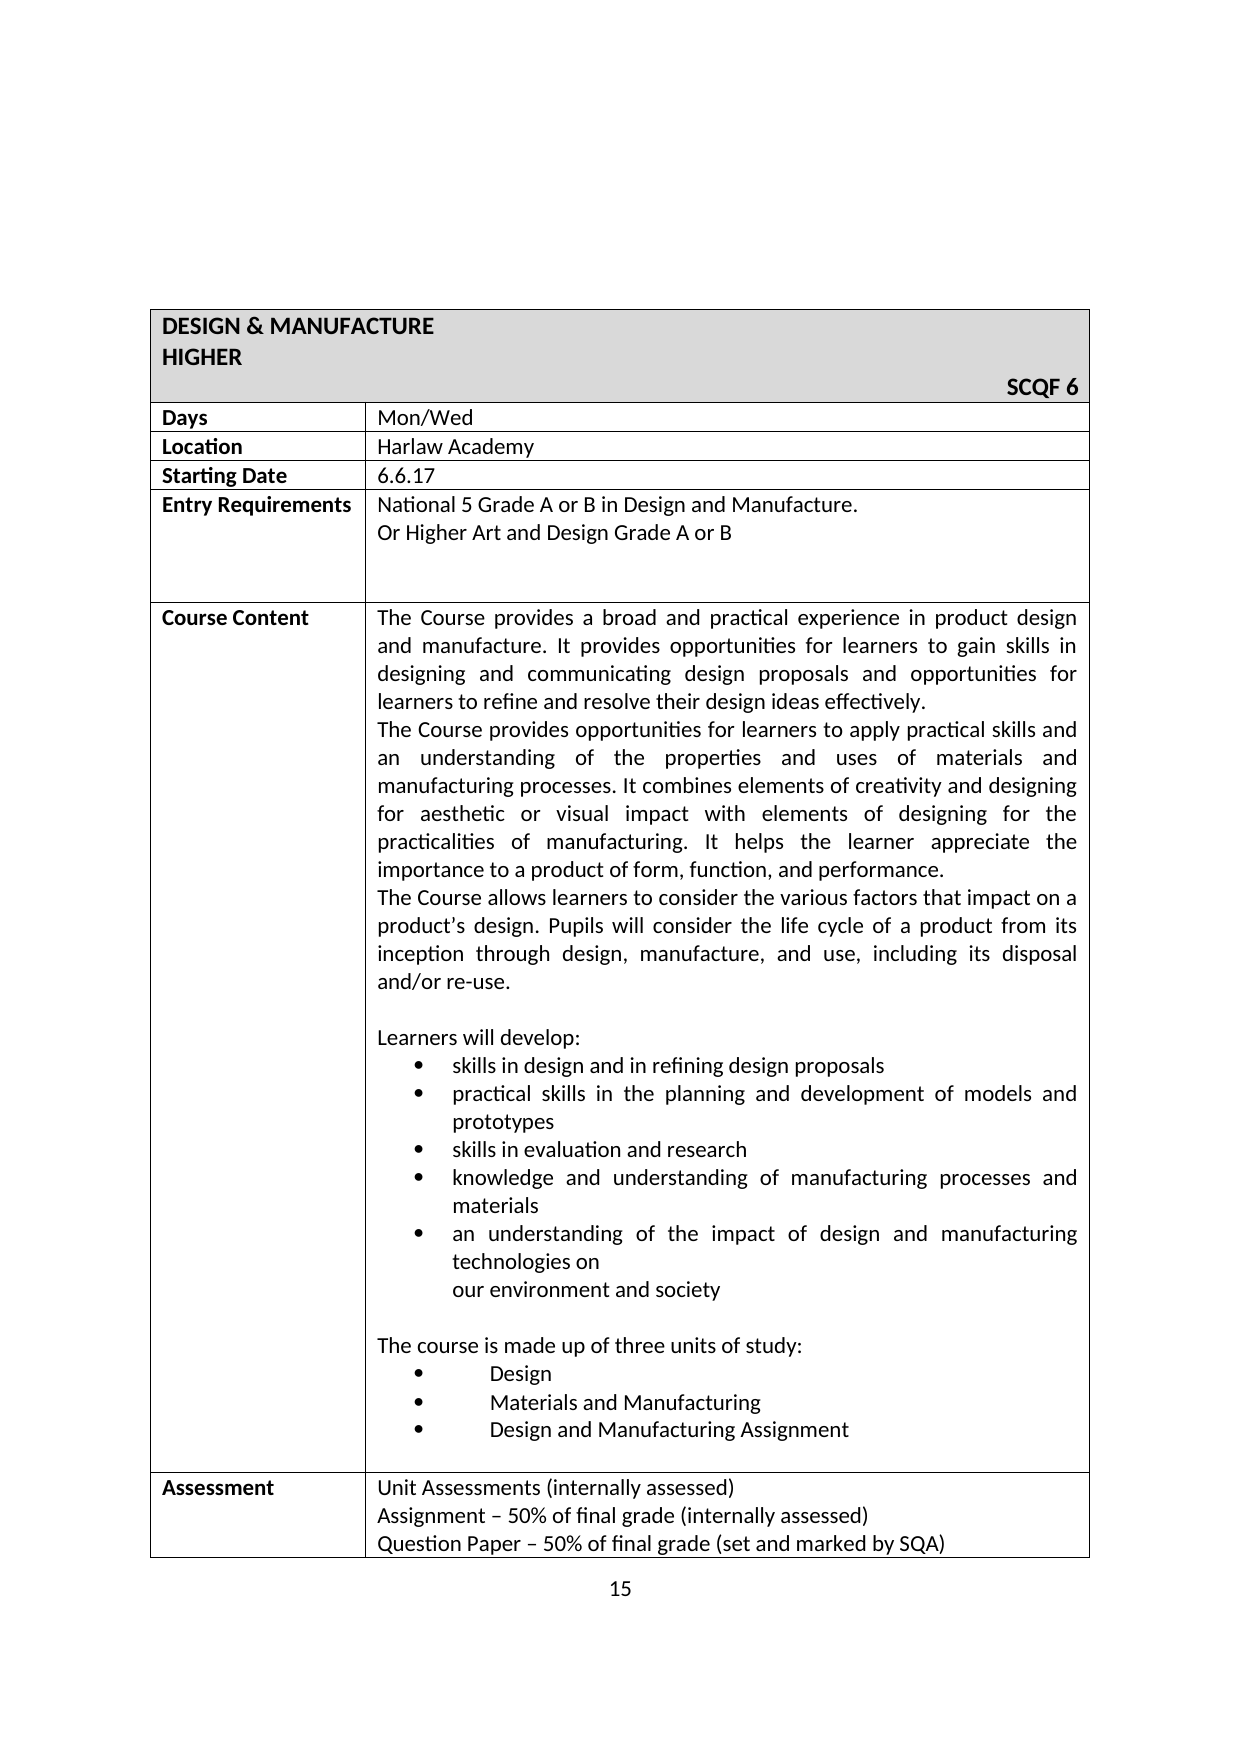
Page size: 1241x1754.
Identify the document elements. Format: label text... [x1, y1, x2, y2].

table_cell 6.6.17 [366, 461, 1089, 489]
table_cell Harlaw Academy [366, 432, 1089, 460]
table_cell National 5 Grade A or B in Design and Manufacture. Or Higher Art and Design Grade A or B [366, 490, 1089, 602]
table_cell Mon/Wed [366, 403, 1089, 431]
table_header DESIGN & MANUFACTURE HIGHER SCQF 6 [151, 310, 1089, 402]
table_cell Entry Requirements [151, 490, 365, 602]
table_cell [366, 1473, 1089, 1557]
table_cell Days [151, 403, 365, 431]
table_cell The Course provides a broad and practical experience in product design and manufacture. It provides opportunities for learners to gain skills in designing and communicating design proposals and opportunities for learners to refine and resolve their design ideas effectively. The Course provides opportunities for learners to apply practical skills and an understanding of the properties and uses of materials and manufacturing processes. It combines elements of creativity and designing for aesthetic or visual impact with elements of designing for the practicalities of manufacturing. It helps the learner appreciate the importance to a product of form, function, and performance. The Course allows learners to consider the various factors that impact on a product’s design. Pupils will consider the life cycle of a product from its inception through design, manufacture, and use, including its disposal and/or re-use. Learners will develop: skills in design and in refining design proposals practical skills in the planning and development of models and prototypes skills in evaluation and research knowledge and understanding of manufacturing processes and materials an understanding of the impact of design and manufacturing technologies on our environment and society The course is made up of three units of study: Design Materials and Manufacturing Design and Manufacturing Assignment [366, 603, 1089, 1472]
table_cell Starting Date [151, 461, 365, 489]
table_cell Course Content [151, 603, 365, 1472]
table_cell Location [151, 432, 365, 460]
table_cell Assessment [151, 1473, 365, 1557]
